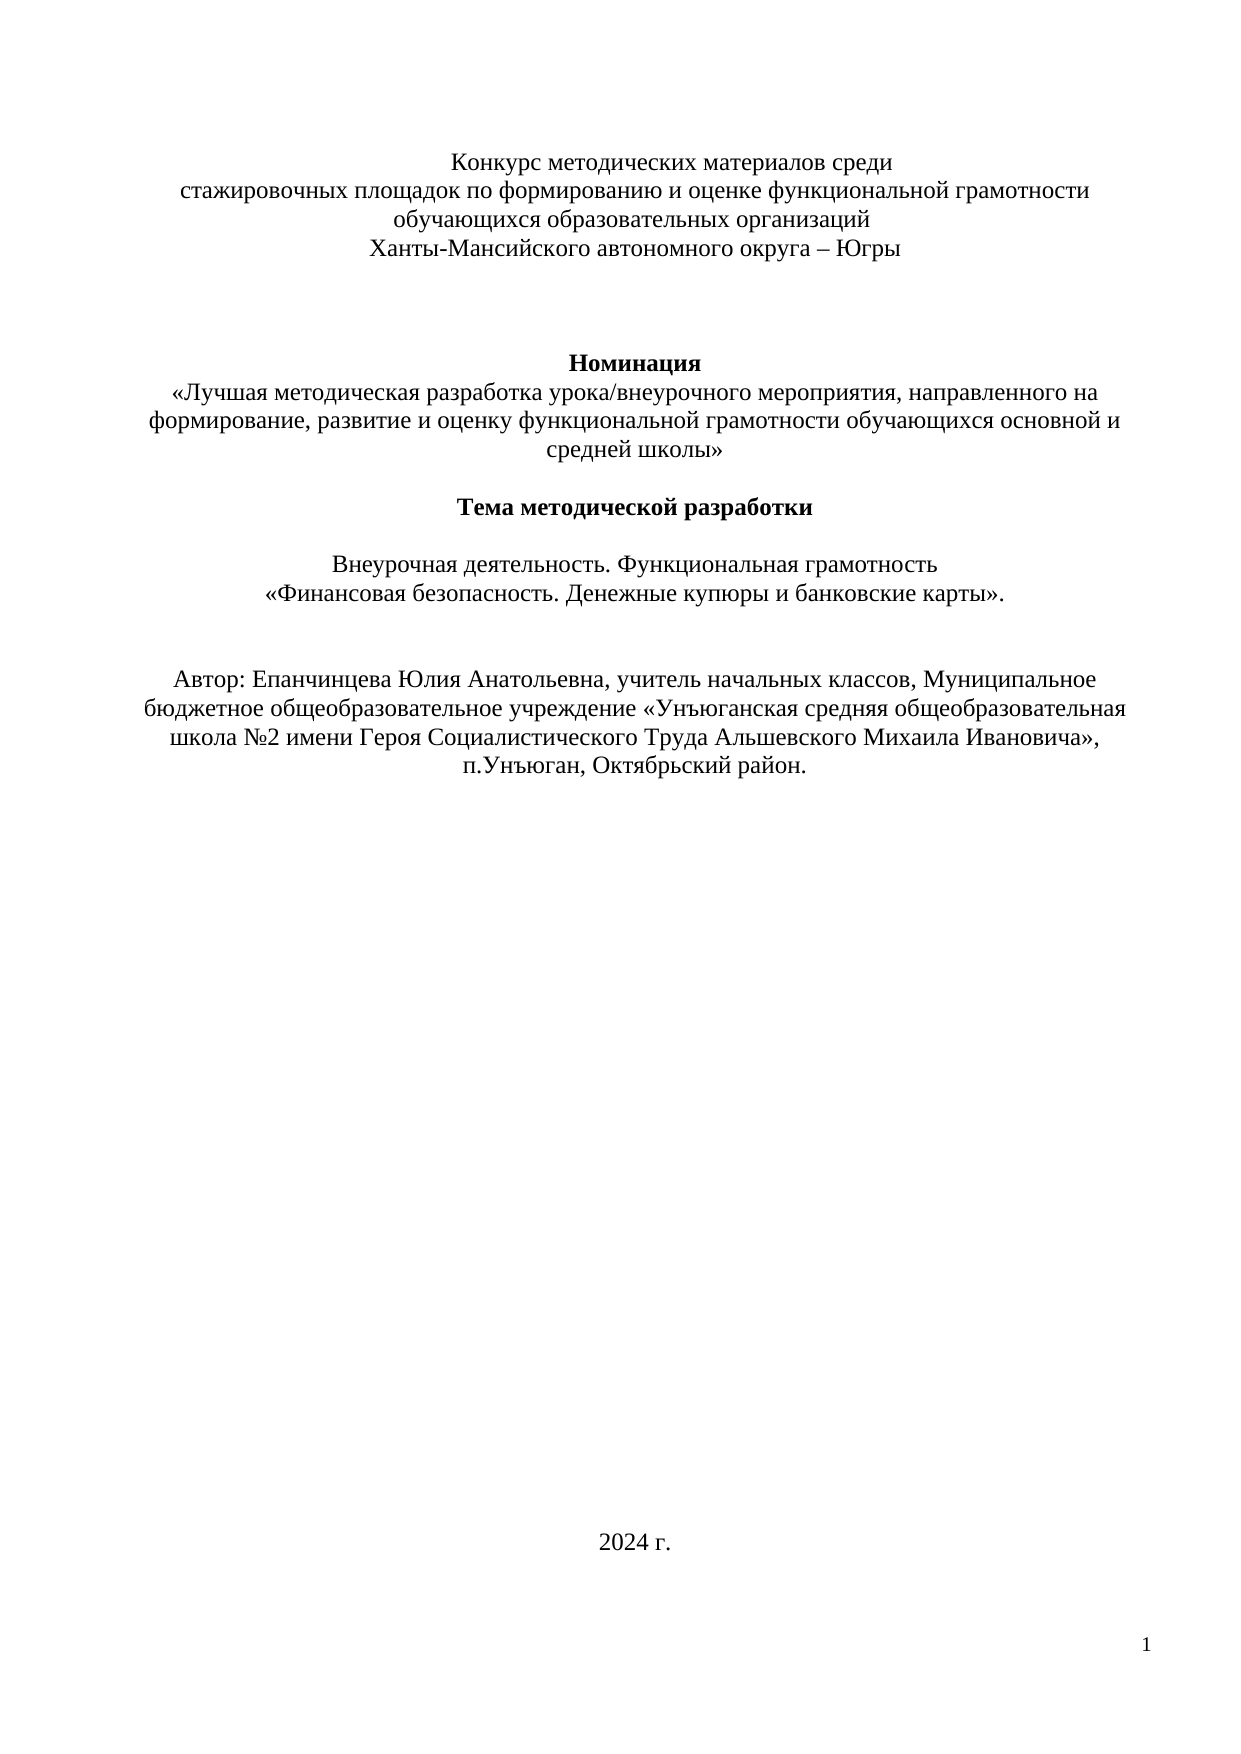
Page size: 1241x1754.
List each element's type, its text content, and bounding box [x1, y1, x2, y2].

text «Лучшая методическая разработка урока/внеурочного мероприятия, направленного на формирование, развитие и оценку функциональной грамотности обучающихся основной и средней школы» [118, 377, 1152, 463]
text Автор: Епанчинцева Юлия Анатольевна, учитель начальных классов, Муниципальное бюджетное общеобразовательное учреждение «Унъюганская средняя общеобразовательная школа №2 имени Героя Социалистического Труда Альшевского Михаила Ивановича», п.Унъюган, Октябрьский район. [118, 664, 1152, 779]
text Тема методической разработки [118, 492, 1152, 521]
text 2024 г. [118, 1527, 1152, 1556]
text Конкурс методических материалов среди [118, 147, 1152, 176]
text Внеурочная деятельность. Функциональная грамотность [118, 549, 1152, 578]
text «Финансовая безопасность. Денежные купюры и банковские карты». [118, 578, 1152, 607]
text стажировочных площадок по формированию и оценке функциональной грамотности обучающихся образовательных организаций Ханты-Мансийского автономного округа – Югры [118, 176, 1152, 262]
text Номинация [118, 348, 1152, 377]
